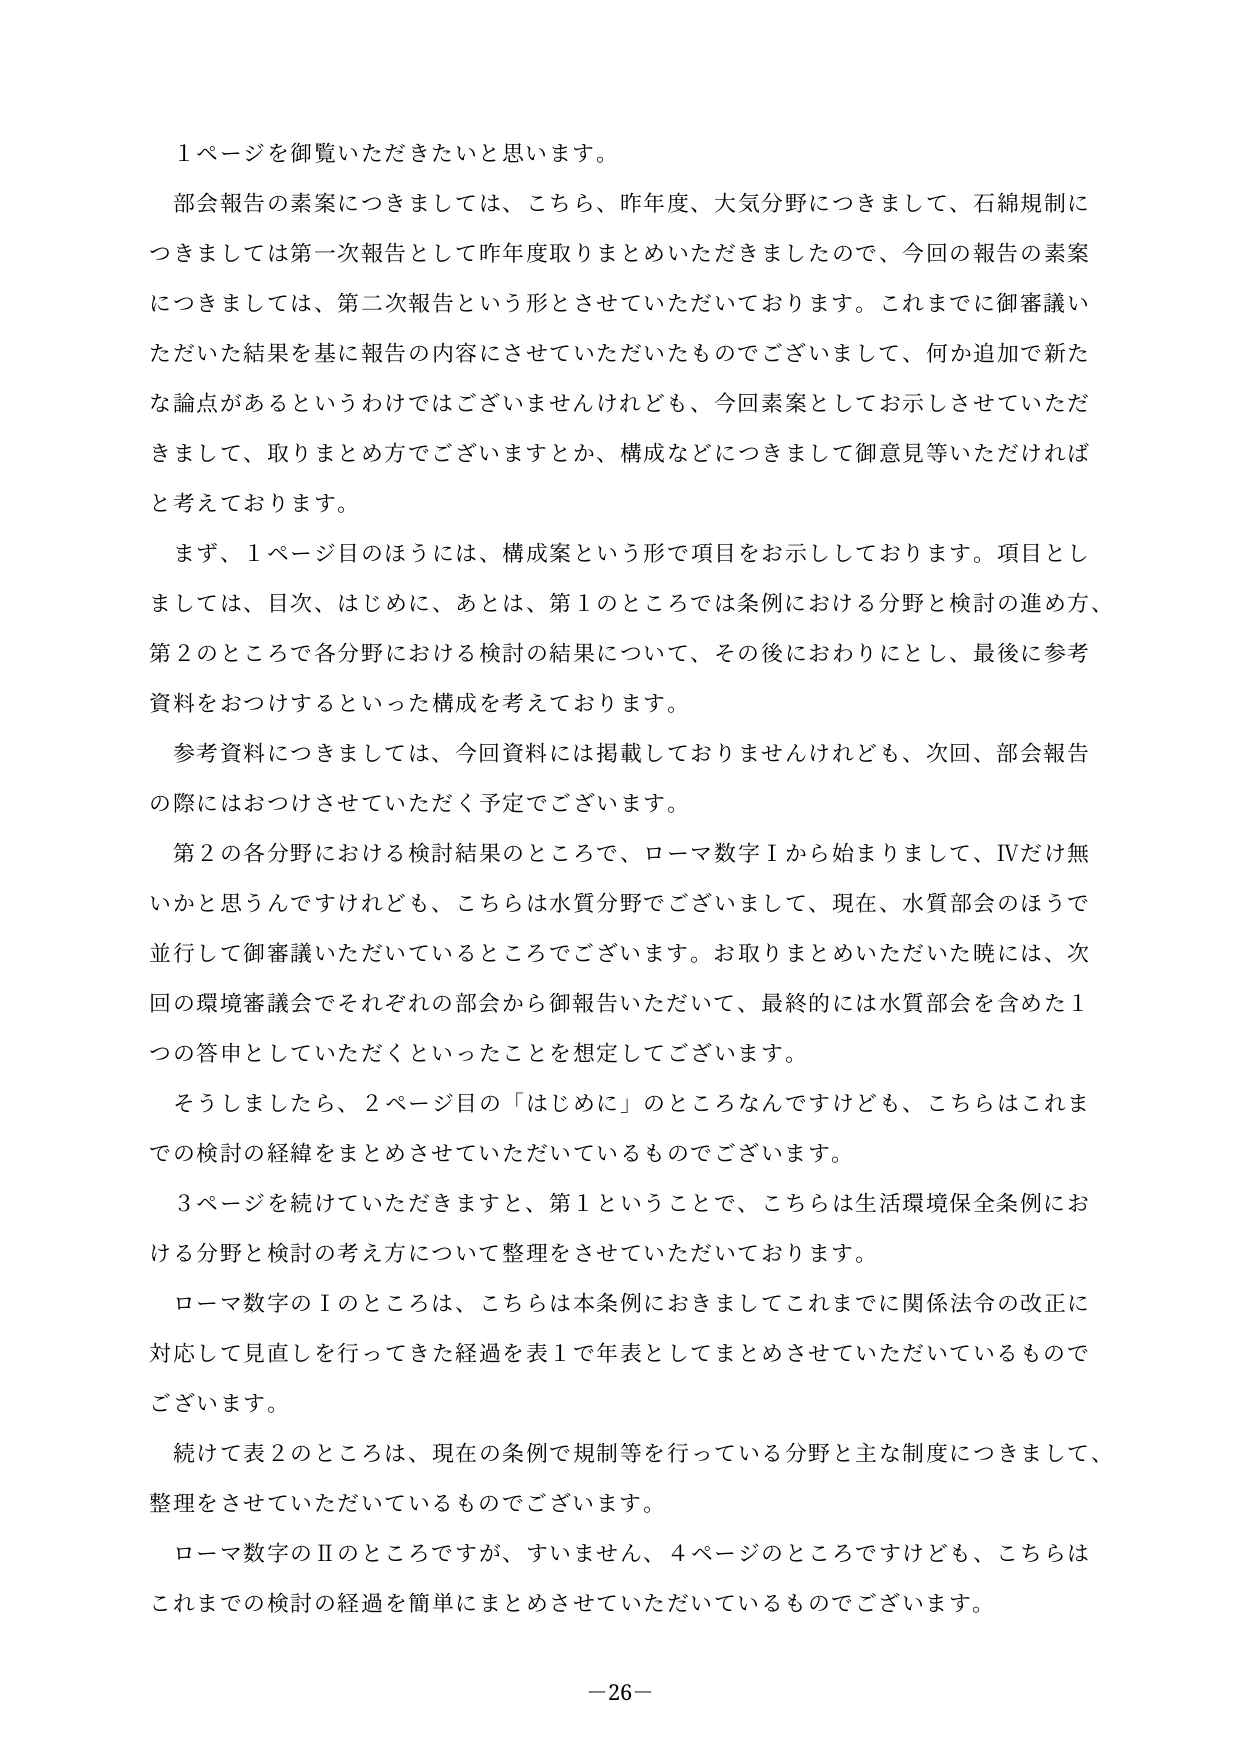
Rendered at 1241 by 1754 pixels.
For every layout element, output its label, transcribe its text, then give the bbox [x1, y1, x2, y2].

text まず、１ページ目のほうには、構成案という形で項目をお示ししております。項目としましては、目次、はじめに、あとは、第１のところでは条例における分野と検討の進め方、第２のところで各分野における検討の結果について、その後におわりにとし、最後に参考資料をおつけするといった構成を考えております。 [149, 527, 1091, 727]
text 参考資料につきましては、今回資料には掲載しておりませんけれども、次回、部会報告の際にはおつけさせていただく予定でございます。 [149, 727, 1091, 827]
text ローマ数字のⅡのところですが、すいません、４ページのところですけども、こちらはこれまでの検討の経過を簡単にまとめさせていただいているものでございます。 [149, 1527, 1091, 1627]
text 部会報告の素案につきましては、こちら、昨年度、大気分野につきまして、石綿規制につきましては第一次報告として昨年度取りまとめいただきましたので、今回の報告の素案につきましては、第二次報告という形とさせていただいております。これまでに御審議いただいた結果を基に報告の内容にさせていただいたものでございまして、何か追加で新たな論点があるというわけではございませんけれども、今回素案としてお示しさせていただきまして、取りまとめ方でございますとか、構成などにつきまして御意見等いただければと考えております。 [149, 177, 1091, 527]
text ローマ数字のⅠのところは、こちらは本条例におきましてこれまでに関係法令の改正に対応して見直しを行ってきた経過を表１で年表としてまとめさせていただいているものでございます。 [149, 1277, 1091, 1427]
text 第２の各分野における検討結果のところで、ローマ数字Ⅰから始まりまして、Ⅳだけ無いかと思うんですけれども、こちらは水質分野でございまして、現在、水質部会のほうで並行して御審議いただいているところでございます。お取りまとめいただいた暁には、次回の環境審議会でそれぞれの部会から御報告いただいて、最終的には水質部会を含めた１つの答申としていただくといったことを想定してございます。 [149, 827, 1091, 1077]
text 続けて表２のところは、現在の条例で規制等を行っている分野と主な制度につきまして、整理をさせていただいているものでございます。 [149, 1427, 1091, 1527]
text １ページを御覧いただきたいと思います。 [149, 127, 1091, 177]
text そうしましたら、２ページ目の「はじめに」のところなんですけども、こちらはこれまでの検討の経緯をまとめさせていただいているものでございます。 [149, 1077, 1091, 1177]
text ３ページを続けていただきますと、第１ということで、こちらは生活環境保全条例における分野と検討の考え方について整理をさせていただいております。 [149, 1177, 1091, 1277]
